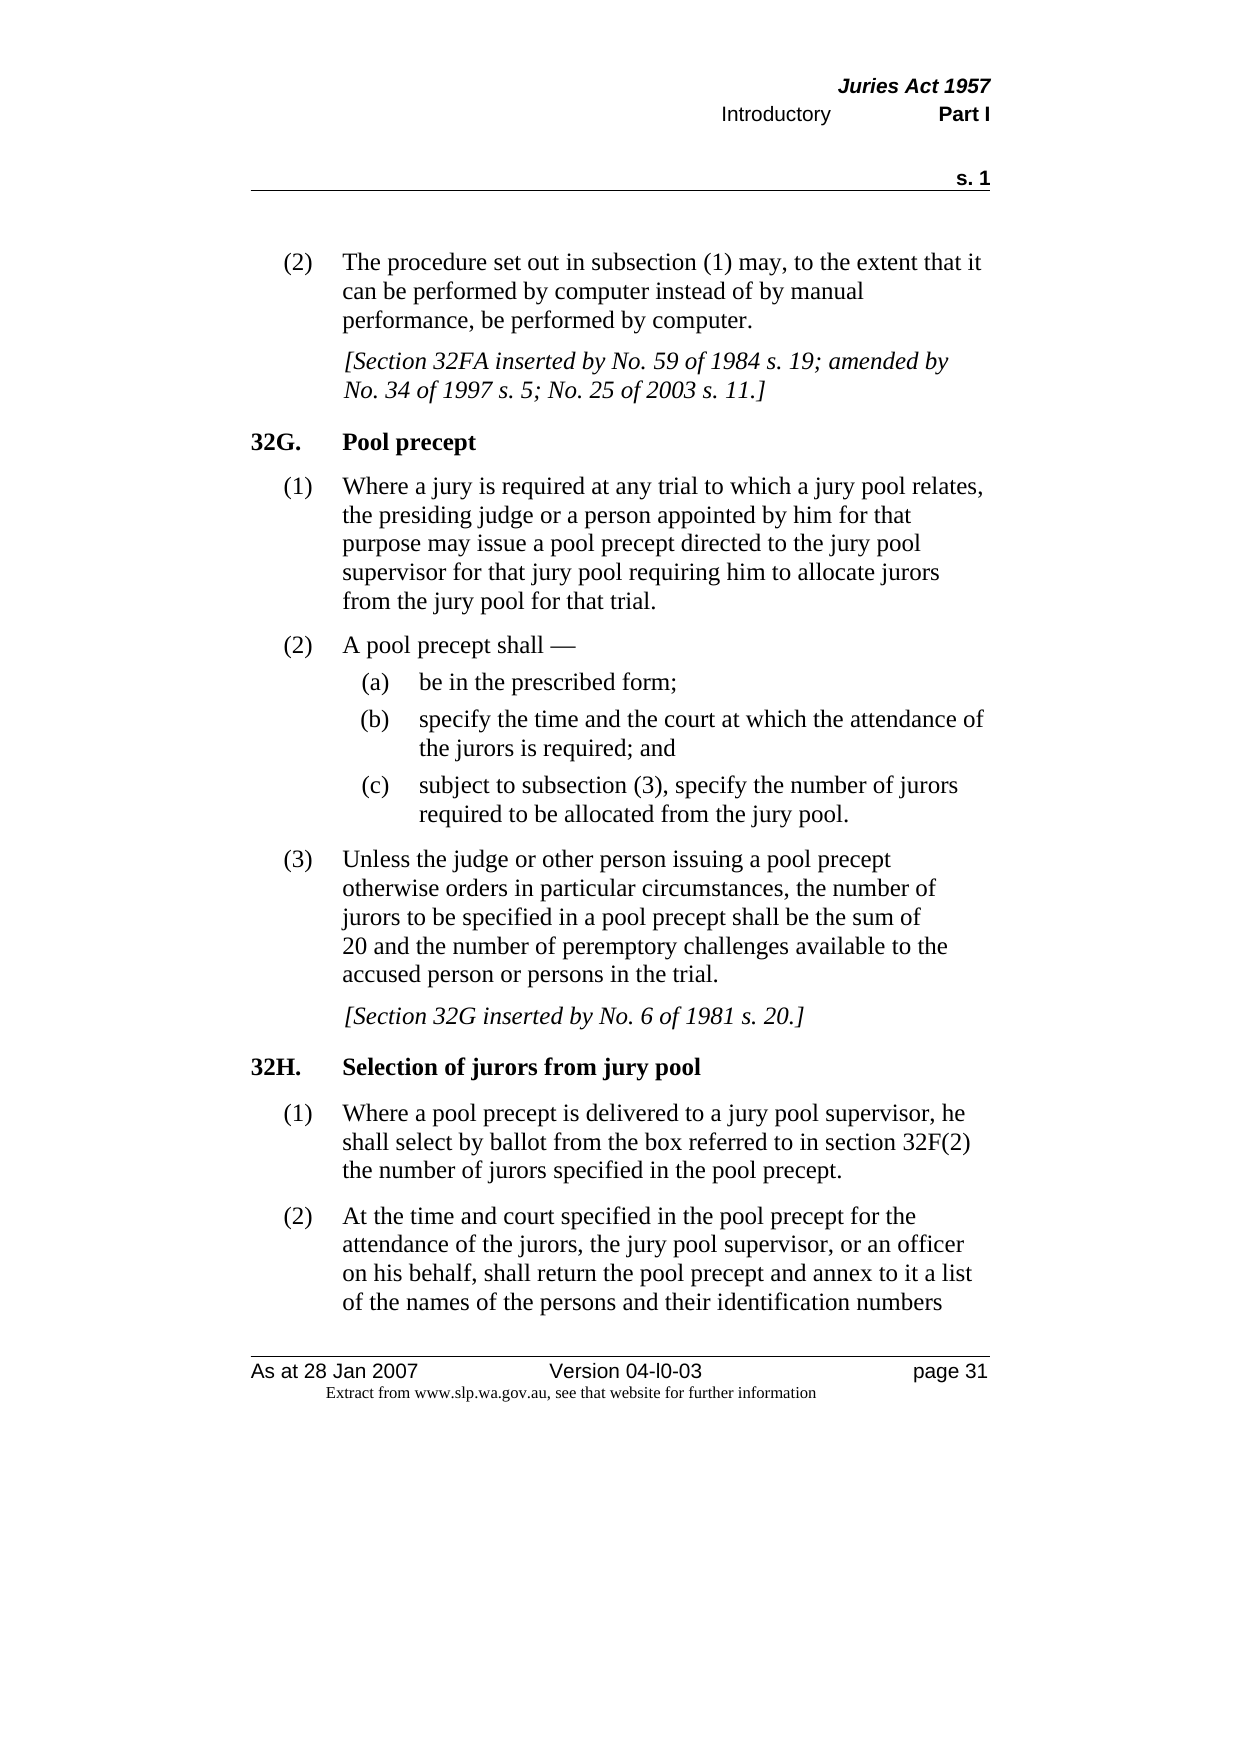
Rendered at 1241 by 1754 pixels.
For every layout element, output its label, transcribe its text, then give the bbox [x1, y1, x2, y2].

subtitle 32G. Pool precept [251, 427, 990, 455]
subtitle 32H. Selection of jurors from jury pool [251, 1052, 990, 1081]
text (1) Where a jury is required at any trial to which a jury pool relates, the presiding judge or a person appointed by him for that purpose may issue a pool precept directed to the jury pool supervisor for that jury pool requiring him to allocate jurors from the jury pool for that trial. [251, 471, 990, 615]
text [251, 1201, 990, 1316]
text (2) A pool precept shall — [251, 630, 990, 659]
text (1) Where a pool precept is delivered to a jury pool supervisor, he shall select by ballot from the box referred to in section 32F(2) the number of jurors specified in the pool precept. [251, 1098, 990, 1184]
text (a) be in the prescribed form; [251, 667, 990, 696]
text (c) subject to subsection (3), specify the number of jurors required to be allocated from the jury pool. [251, 770, 990, 828]
text (3) Unless the judge or other person issuing a pool precept otherwise orders in particular circumstances, the number of jurors to be specified in a pool precept shall be the sum of 20 and the number of peremptory challenges available to the accused person or persons in the trial. [251, 844, 990, 988]
text [Section 32G inserted by No. 6 of 1981 s. 20.] [251, 1001, 990, 1029]
text (b) specify the time and the court at which the attendance of the jurors is required; and [251, 704, 990, 762]
text (2) The procedure set out in subsection (1) may, to the extent that it can be performed by computer instead of by manual performance, be performed by computer. [251, 247, 990, 334]
text [Section 32FA inserted by No. 59 of 1984 s. 19; amended by No. 34 of 1997 s. 5; No. 25 of 2003 s. 11.] [251, 346, 990, 404]
